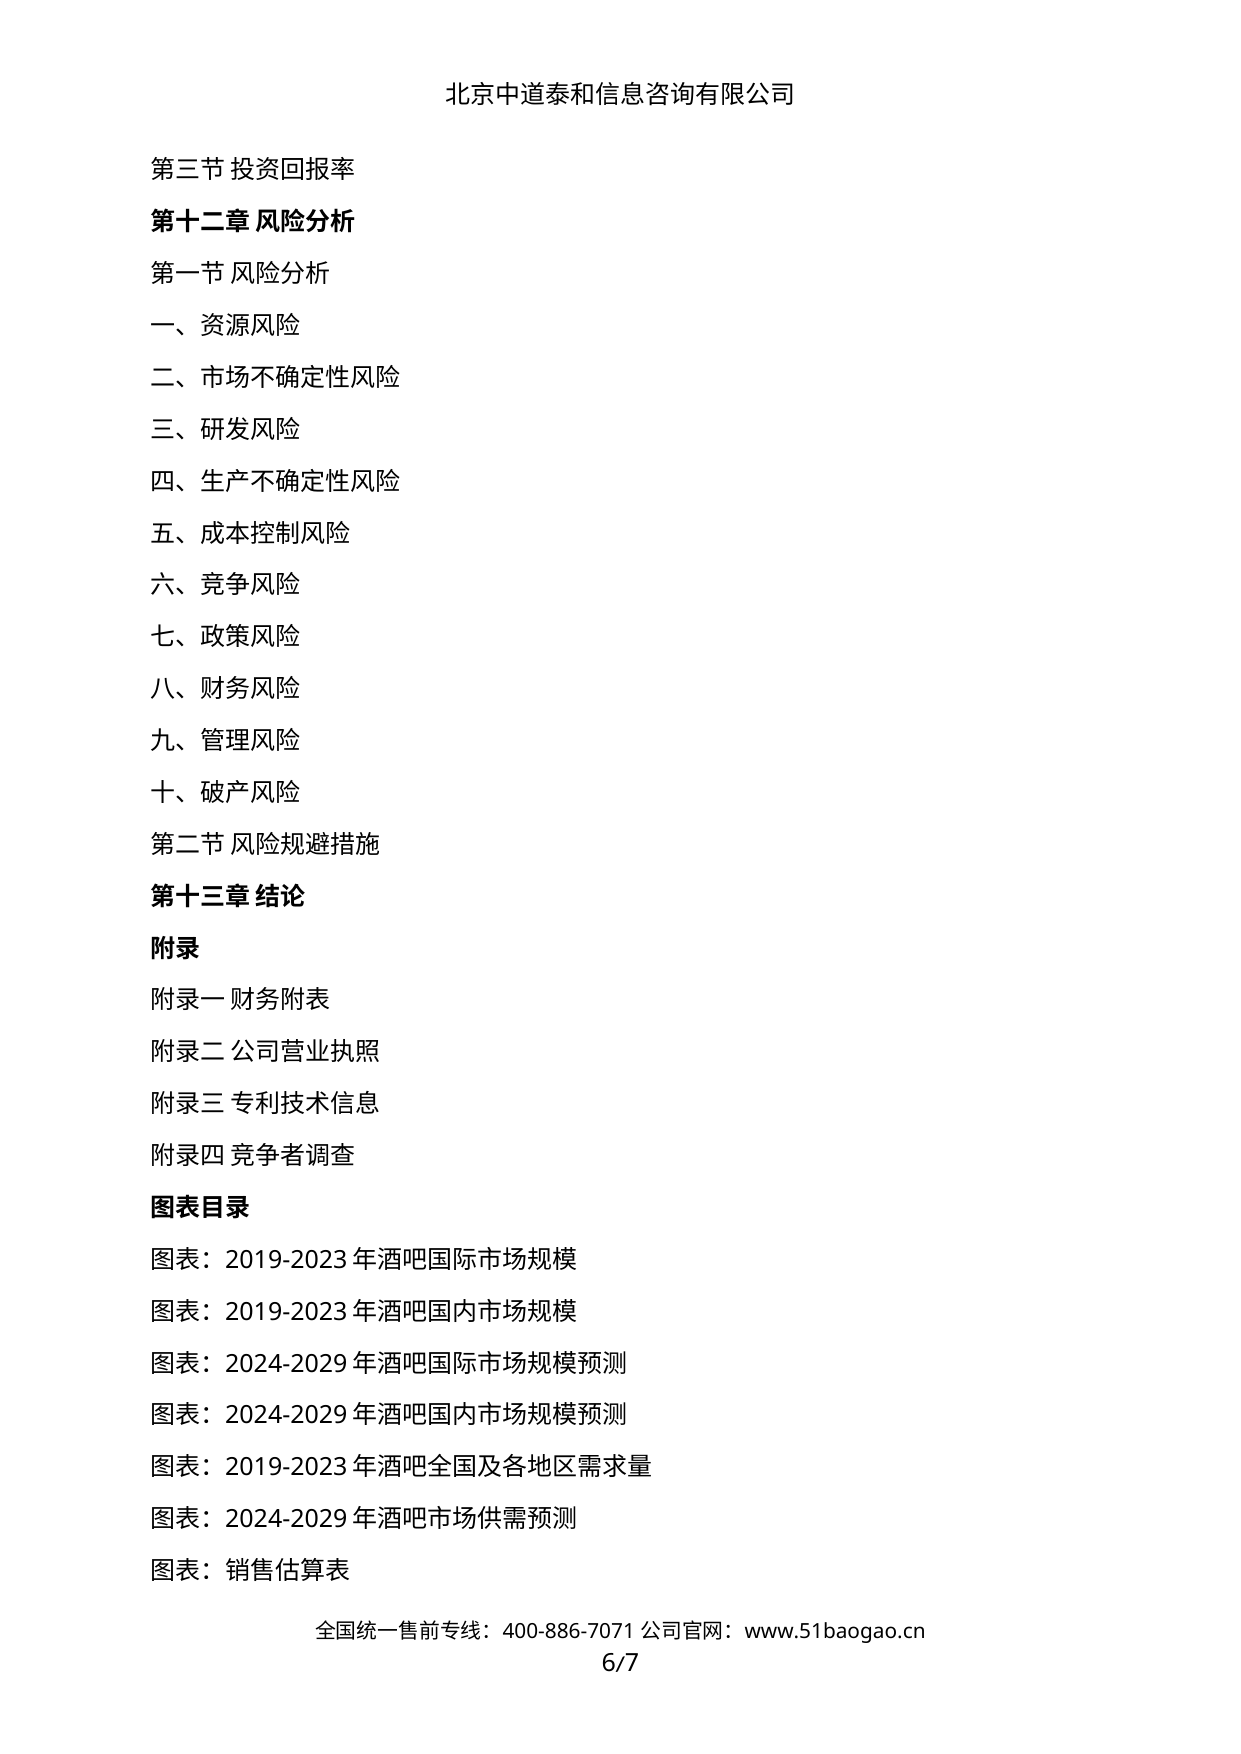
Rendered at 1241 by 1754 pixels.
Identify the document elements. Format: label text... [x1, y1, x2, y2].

text 二、市场不确定性风险 [150, 357, 1090, 394]
text 图表：销售估算表 [150, 1551, 1090, 1587]
text 图表：2019-2023年酒吧全国及各地区需求量 [150, 1447, 1090, 1483]
text 图表目录 [150, 1187, 1090, 1224]
text 第一节 风险分析 [150, 254, 1090, 290]
text 五、成本控制风险 [150, 513, 1090, 549]
text 八、财务风险 [150, 669, 1090, 705]
text 第十二章 风险分析 [150, 202, 1090, 238]
text 附录二 公司营业执照 [150, 1032, 1090, 1068]
text 图表：2024-2029年酒吧市场供需预测 [150, 1499, 1090, 1535]
text 图表：2019-2023年酒吧国内市场规模 [150, 1291, 1090, 1327]
text 附录三 专利技术信息 [150, 1084, 1090, 1120]
text 三、研发风险 [150, 409, 1090, 446]
text 图表：2024-2029年酒吧国际市场规模预测 [150, 1343, 1090, 1379]
text 六、竞争风险 [150, 565, 1090, 601]
text 第二节 风险规避措施 [150, 824, 1090, 861]
text 附录一 财务附表 [150, 980, 1090, 1016]
text 第三节 投资回报率 [150, 150, 1090, 186]
text 四、生产不确定性风险 [150, 461, 1090, 497]
text 九、管理风险 [150, 721, 1090, 757]
text 附录 [150, 928, 1090, 964]
text 附录四 竞争者调查 [150, 1136, 1090, 1172]
text 图表：2024-2029年酒吧国内市场规模预测 [150, 1395, 1090, 1431]
text 七、政策风险 [150, 617, 1090, 653]
text 第十三章 结论 [150, 876, 1090, 912]
text 一、资源风险 [150, 306, 1090, 342]
text 图表：2019-2023年酒吧国际市场规模 [150, 1239, 1090, 1276]
text 十、破产风险 [150, 772, 1090, 809]
